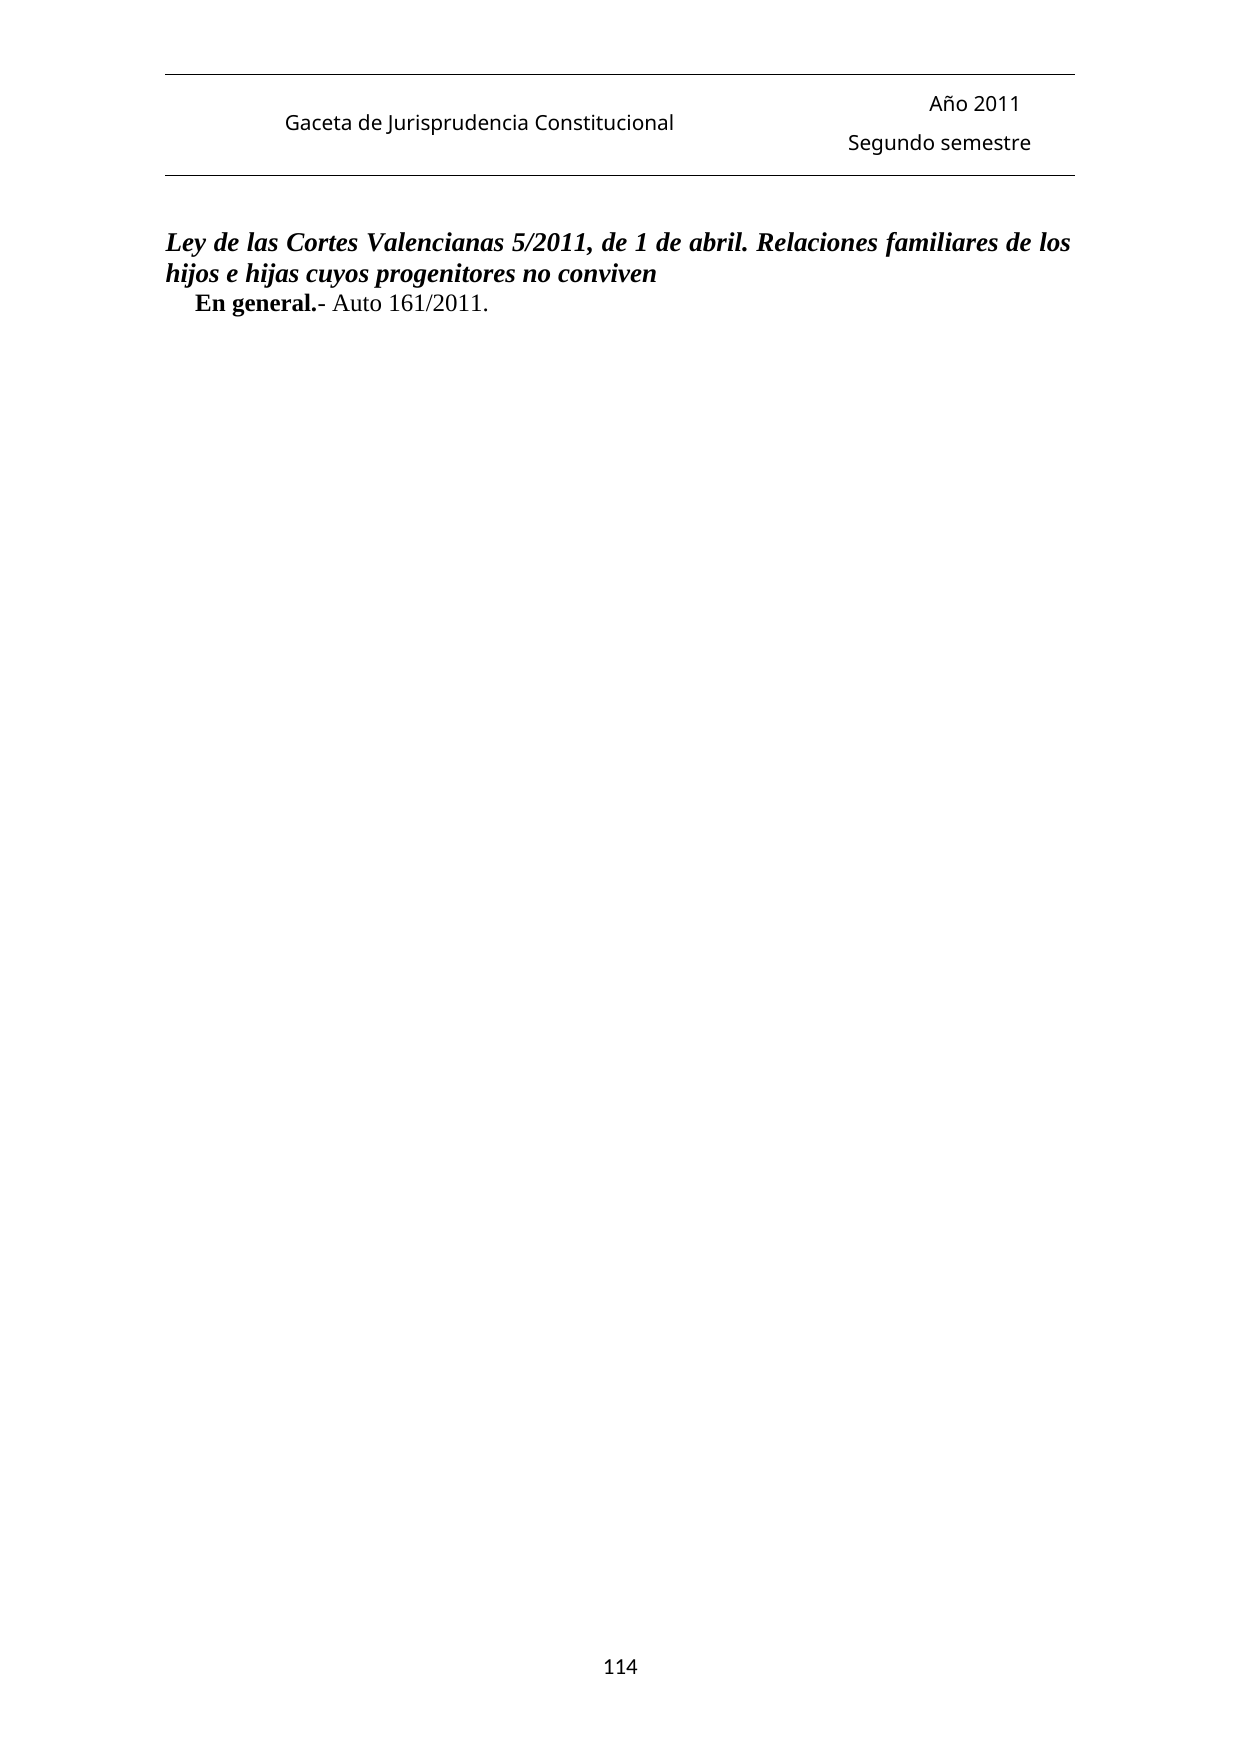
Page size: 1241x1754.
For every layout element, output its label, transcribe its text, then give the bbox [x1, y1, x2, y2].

text Ley de las Cortes Valencianas 5/2011, de 1 de abril. Relaciones familiares de los hijos e hijas cuyos progenitores no conviven [165, 226, 1075, 288]
text En general.- Auto 161/2011. [195, 288, 1075, 317]
